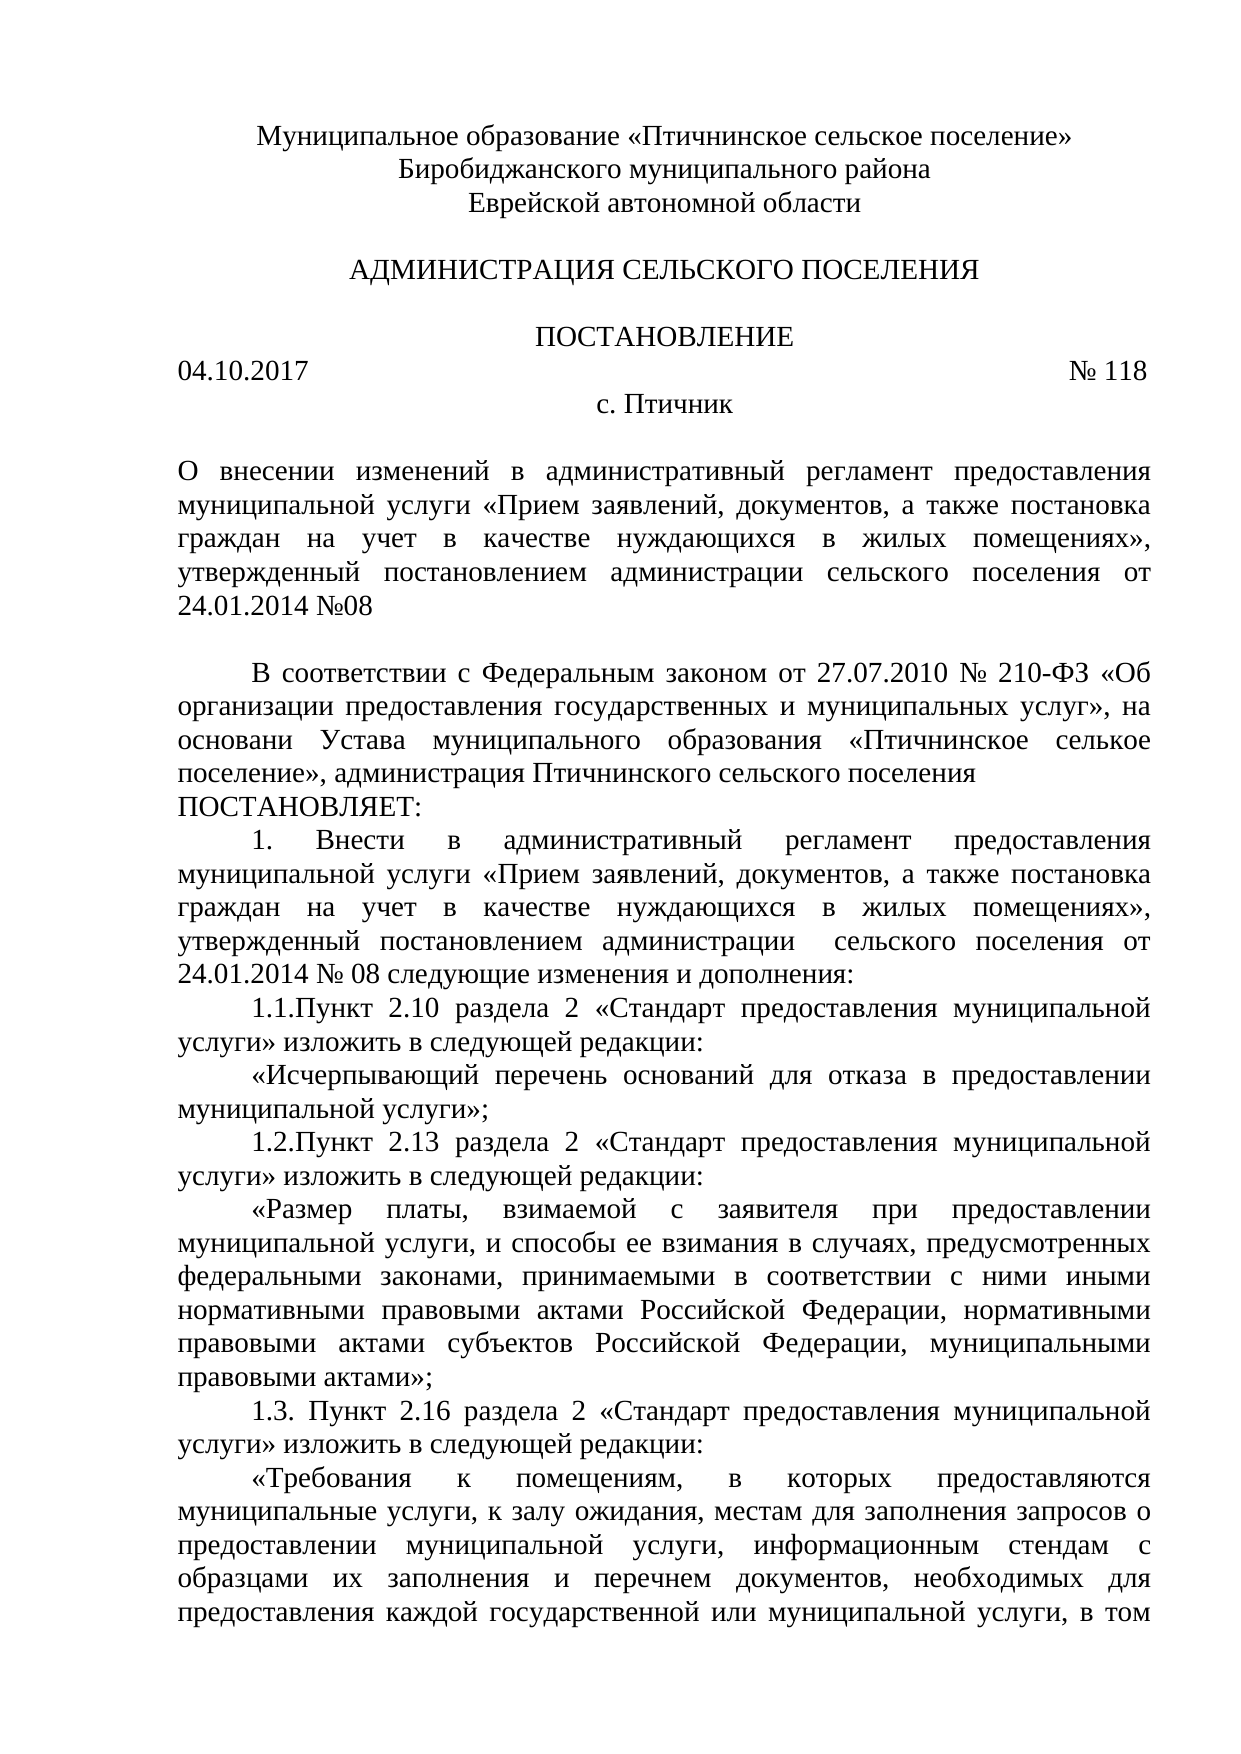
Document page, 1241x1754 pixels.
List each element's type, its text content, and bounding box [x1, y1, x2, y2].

text Еврейской автономной области [177, 185, 1152, 219]
text 1.1.Пункт 2.10 раздела 2 «Стандарт предоставления муниципальной услуги» изложить в следующей редакции: [177, 990, 1152, 1057]
text ПОСТАНОВЛЕНИЕ [177, 319, 1152, 353]
text «Исчерпывающий перечень оснований для отказа в предоставлении муниципальной услуги»; [177, 1057, 1152, 1124]
text «Размер платы, взимаемой с заявителя при предоставлении муниципальной услуги, и способы ее взимания в случаях, предусмотренных федеральными законами, принимаемыми в соответствии с ними иными нормативными правовыми актами Российской Федерации, нормативными правовыми актами субъектов Российской Федерации, муниципальными правовыми актами»; [177, 1191, 1152, 1393]
text В соответствии с Федеральным законом от 27.07.2010 № 210-ФЗ «Об организации предоставления государственных и муниципальных услуг», на основани Устава муниципального образования «Птичнинское селькое поселение», администрация Птичнинского сельского поселения [177, 655, 1152, 789]
text 04.10.2017 № 118 [177, 353, 1152, 386]
text с. Птичник [177, 386, 1152, 420]
text АДМИНИСТРАЦИЯ СЕЛЬСКОГО ПОСЕЛЕНИЯ [177, 252, 1152, 286]
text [177, 1460, 1152, 1627]
text Муниципальное образование «Птичнинское сельское поселение» [177, 118, 1152, 152]
text 1.3. Пункт 2.16 раздела 2 «Стандарт предоставления муниципальной услуги» изложить в следующей редакции: [177, 1393, 1152, 1460]
text 1.2.Пункт 2.13 раздела 2 «Стандарт предоставления муниципальной услуги» изложить в следующей редакции: [177, 1124, 1152, 1191]
text О внесении изменений в административный регламент предоставления муниципальной услуги «Прием заявлений, документов, а также постановка граждан на учет в качестве нуждающихся в жилых помещениях», утвержденный постановлением администрации сельского поселения от 24.01.2014 №08 [177, 453, 1152, 621]
text ПОСТАНОВЛЯЕТ: [177, 789, 1152, 822]
text 1. Внести в административный регламент предоставления муниципальной услуги «Прием заявлений, документов, а также постановка граждан на учет в качестве нуждающихся в жилых помещениях», утвержденный постановлением администрации сельского поселения от 24.01.2014 № 08 следующие изменения и дополнения: [177, 822, 1152, 990]
text Биробиджанского муниципального района [177, 152, 1152, 185]
